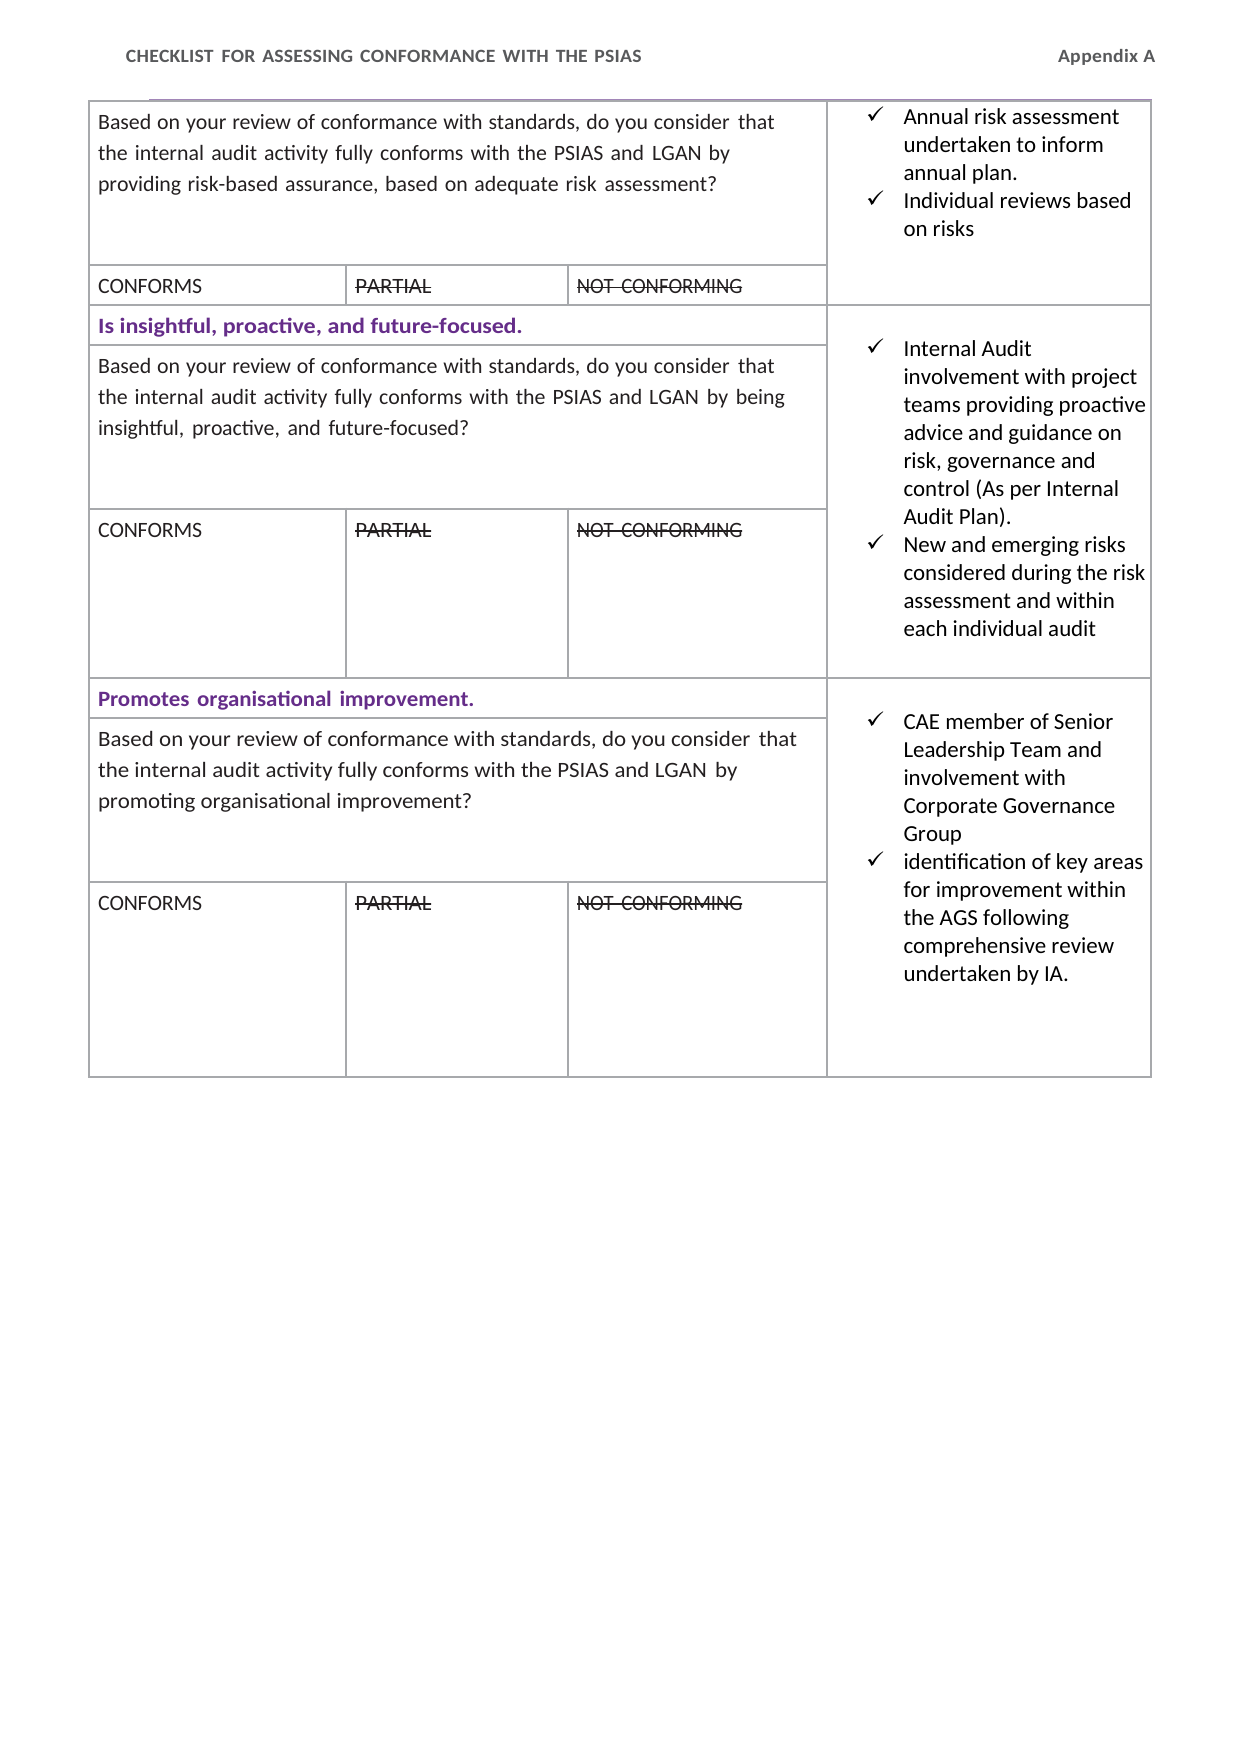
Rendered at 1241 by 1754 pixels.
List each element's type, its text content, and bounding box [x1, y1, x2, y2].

table_cell Promotes organisational improvement. [90, 679, 826, 717]
table_cell CONFORMS [90, 883, 345, 1076]
table_cell PARTIAL [347, 266, 567, 304]
table_cell NOT CONFORMING [569, 510, 826, 677]
table_cell Based on your review of conformance with standards, do you consider that the internal audit activity fully conforms with the PSIAS and LGAN by being insightful, proactive, and future-focused? [90, 346, 826, 507]
table_cell Is insightful, proactive, and future-focused. [90, 306, 826, 344]
table_cell PARTIAL [347, 883, 567, 1076]
table_cell NOT CONFORMING [569, 883, 826, 1076]
table_cell PARTIAL [347, 510, 567, 677]
table_cell CONFORMS [90, 510, 345, 677]
table_cell CONFORMS [90, 266, 345, 304]
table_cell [828, 102, 1150, 304]
table_cell CAE member of Senior Leadership Team and involvement with Corporate Governance Group identification of key areas for improvement within the AGS following comprehensive review undertaken by IA. [828, 679, 1150, 1076]
table_cell Internal Audit involvement with project teams providing proactive advice and guidance on risk, governance and control (As per Internal Audit Plan). New and emerging risks considered during the risk assessment and within each individual audit [828, 306, 1150, 677]
table_cell NOT CONFORMING [569, 266, 826, 304]
table_cell Based on your review of conformance with standards, do you consider that the internal audit activity fully conforms with the PSIAS and LGAN by promoting organisational improvement? [90, 719, 826, 881]
table_cell Based on your review of conformance with standards, do you consider that the internal audit activity fully conforms with the PSIAS and LGAN by providing risk-based assurance, based on adequate risk assessment? [90, 102, 826, 264]
